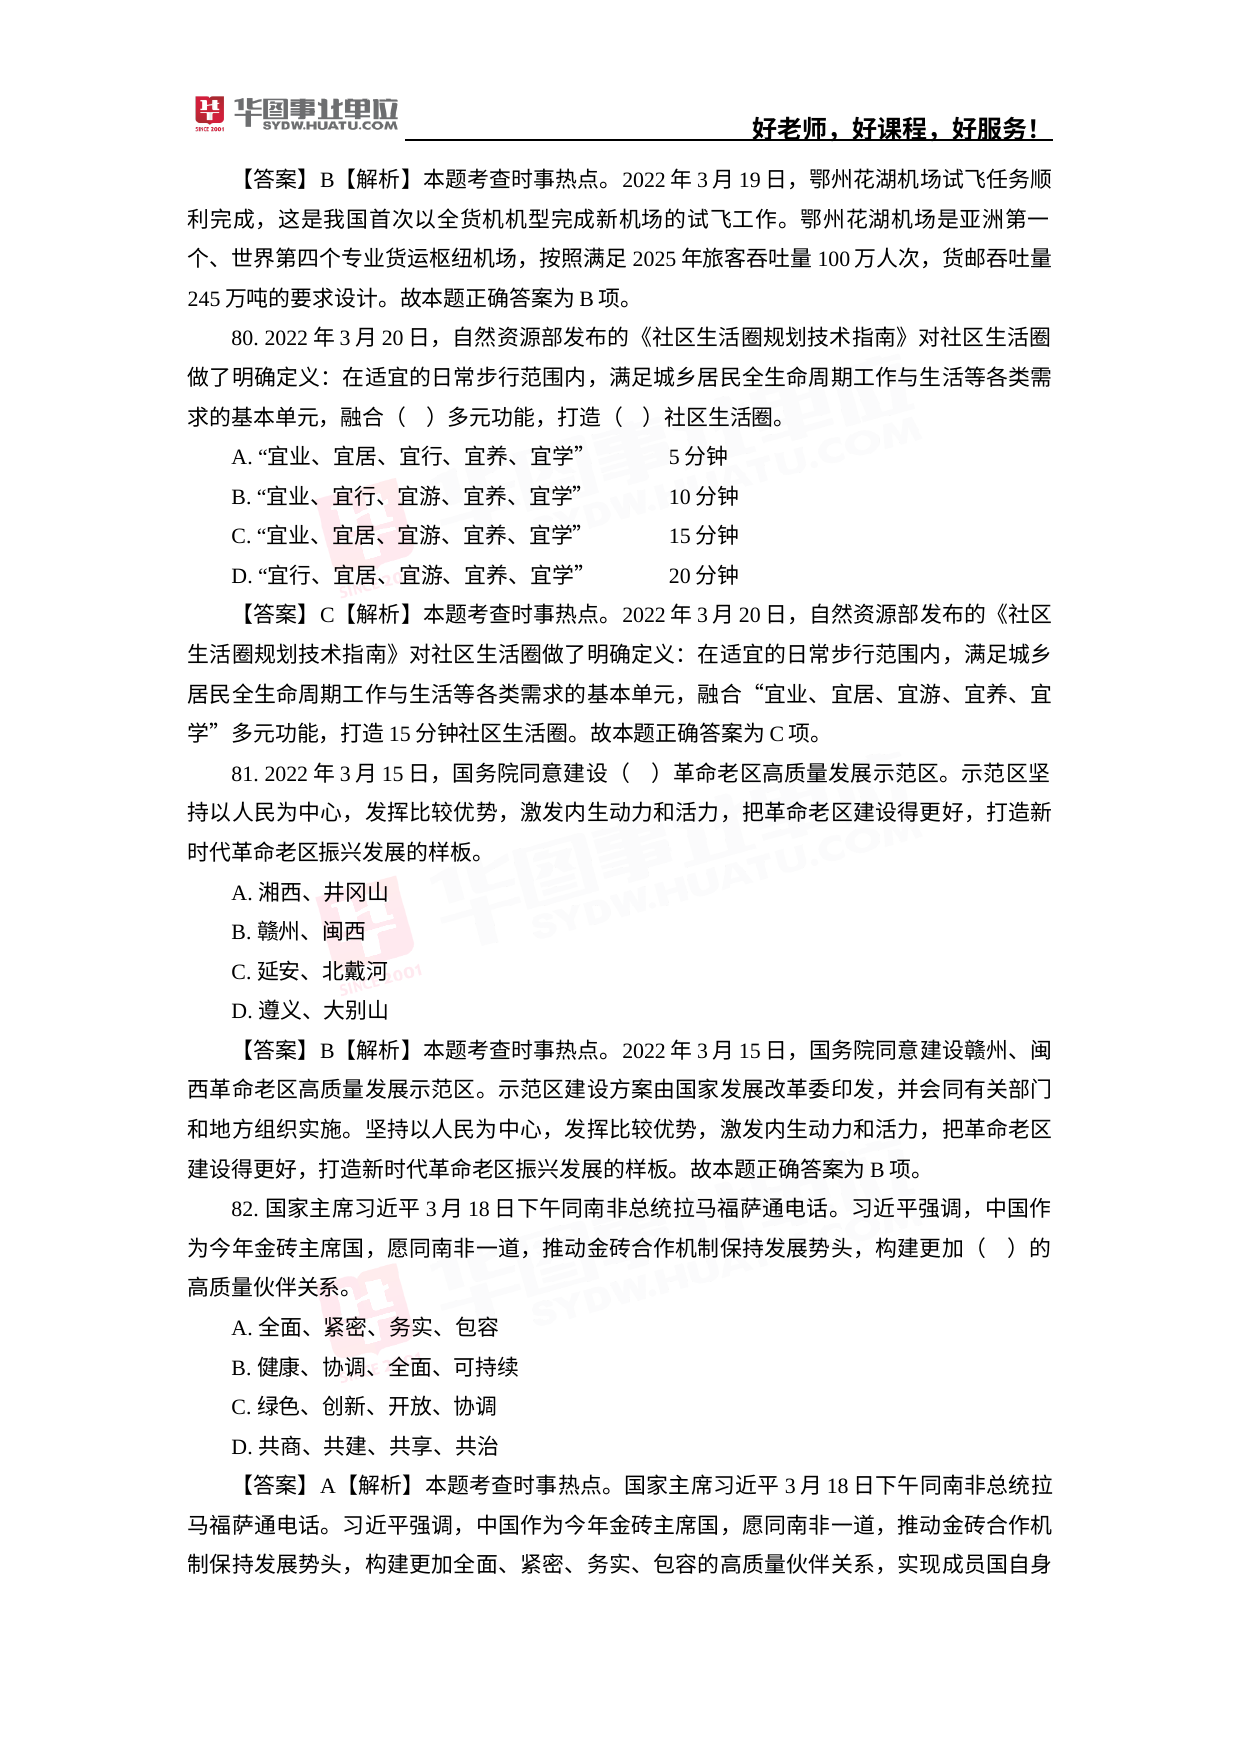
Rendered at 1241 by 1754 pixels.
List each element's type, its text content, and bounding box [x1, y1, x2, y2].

text 【答案】B【解析】本题考查时事热点。2022年3月19日，鄂州花湖机场试飞任务顺利完成，这是我国首次以全货机机型完成新机场的试飞工作。鄂州花湖机场是亚洲第一个、世界第四个专业货运枢纽机场，按照满足2025年旅客吞吐量100万人次，货邮吞吐量245万吨的要求设计。故本题正确答案为B项。 [187, 162, 1053, 312]
text A. “宜业、宜居、宜行、宜养、宜学” 5分钟 [187, 439, 1053, 471]
text 【答案】C【解析】本题考查时事热点。2022年3月20日，自然资源部发布的《社区生活圈规划技术指南》对社区生活圈做了明确定义：在适宜的日常步行范围内，满足城乡居民全生命周期工作与生活等各类需求的基本单元，融合“宜业、宜居、宜游、宜养、宜学”多元功能，打造15分钟社区生活圈。故本题正确答案为C项。 [187, 597, 1053, 748]
text C. 延安、北戴河 [187, 954, 1053, 985]
text B. 赣州、闽西 [187, 914, 1053, 946]
text B. “宜业、宜行、宜游、宜养、宜学” 10分钟 [187, 479, 1053, 510]
text C. “宜业、宜居、宜游、宜养、宜学” 15分钟 [187, 518, 1053, 550]
text D. 遵义、大别山 [187, 993, 1053, 1025]
text D. 共商、共建、共享、共治 [187, 1429, 1053, 1460]
text 82. 国家主席习近平3月18日下午同南非总统拉马福萨通电话。习近平强调，中国作为今年金砖主席国，愿同南非一道，推动金砖合作机制保持发展势头，构建更加（ ）的高质量伙伴关系。 [187, 1191, 1053, 1302]
text A. 湘西、井冈山 [187, 874, 1053, 906]
picture [187, 90, 406, 138]
text 80. 2022年3月20日，自然资源部发布的《社区生活圈规划技术指南》对社区生活圈做了明确定义：在适宜的日常步行范围内，满足城乡居民全生命周期工作与生活等各类需求的基本单元，融合（ ）多元功能，打造（ ）社区生活圈。 [187, 320, 1053, 431]
text 81. 2022年3月15日，国务院同意建设（ ）革命老区高质量发展示范区。示范区坚持以人民为中心，发挥比较优势，激发内生动力和活力，把革命老区建设得更好，打造新时代革命老区振兴发展的样板。 [187, 756, 1053, 867]
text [187, 1468, 1053, 1579]
text D. “宜行、宜居、宜游、宜养、宜学” 20分钟 [187, 558, 1053, 589]
text C. 绿色、创新、开放、协调 [187, 1389, 1053, 1421]
text A. 全面、紧密、务实、包容 [187, 1310, 1053, 1342]
text 【答案】B【解析】本题考查时事热点。2022年3月15日，国务院同意建设赣州、闽西革命老区高质量发展示范区。示范区建设方案由国家发展改革委印发，并会同有关部门和地方组织实施。坚持以人民为中心，发挥比较优势，激发内生动力和活力，把革命老区建设得更好，打造新时代革命老区振兴发展的样板。故本题正确答案为B项。 [187, 1033, 1053, 1183]
text B. 健康、协调、全面、可持续 [187, 1349, 1053, 1381]
